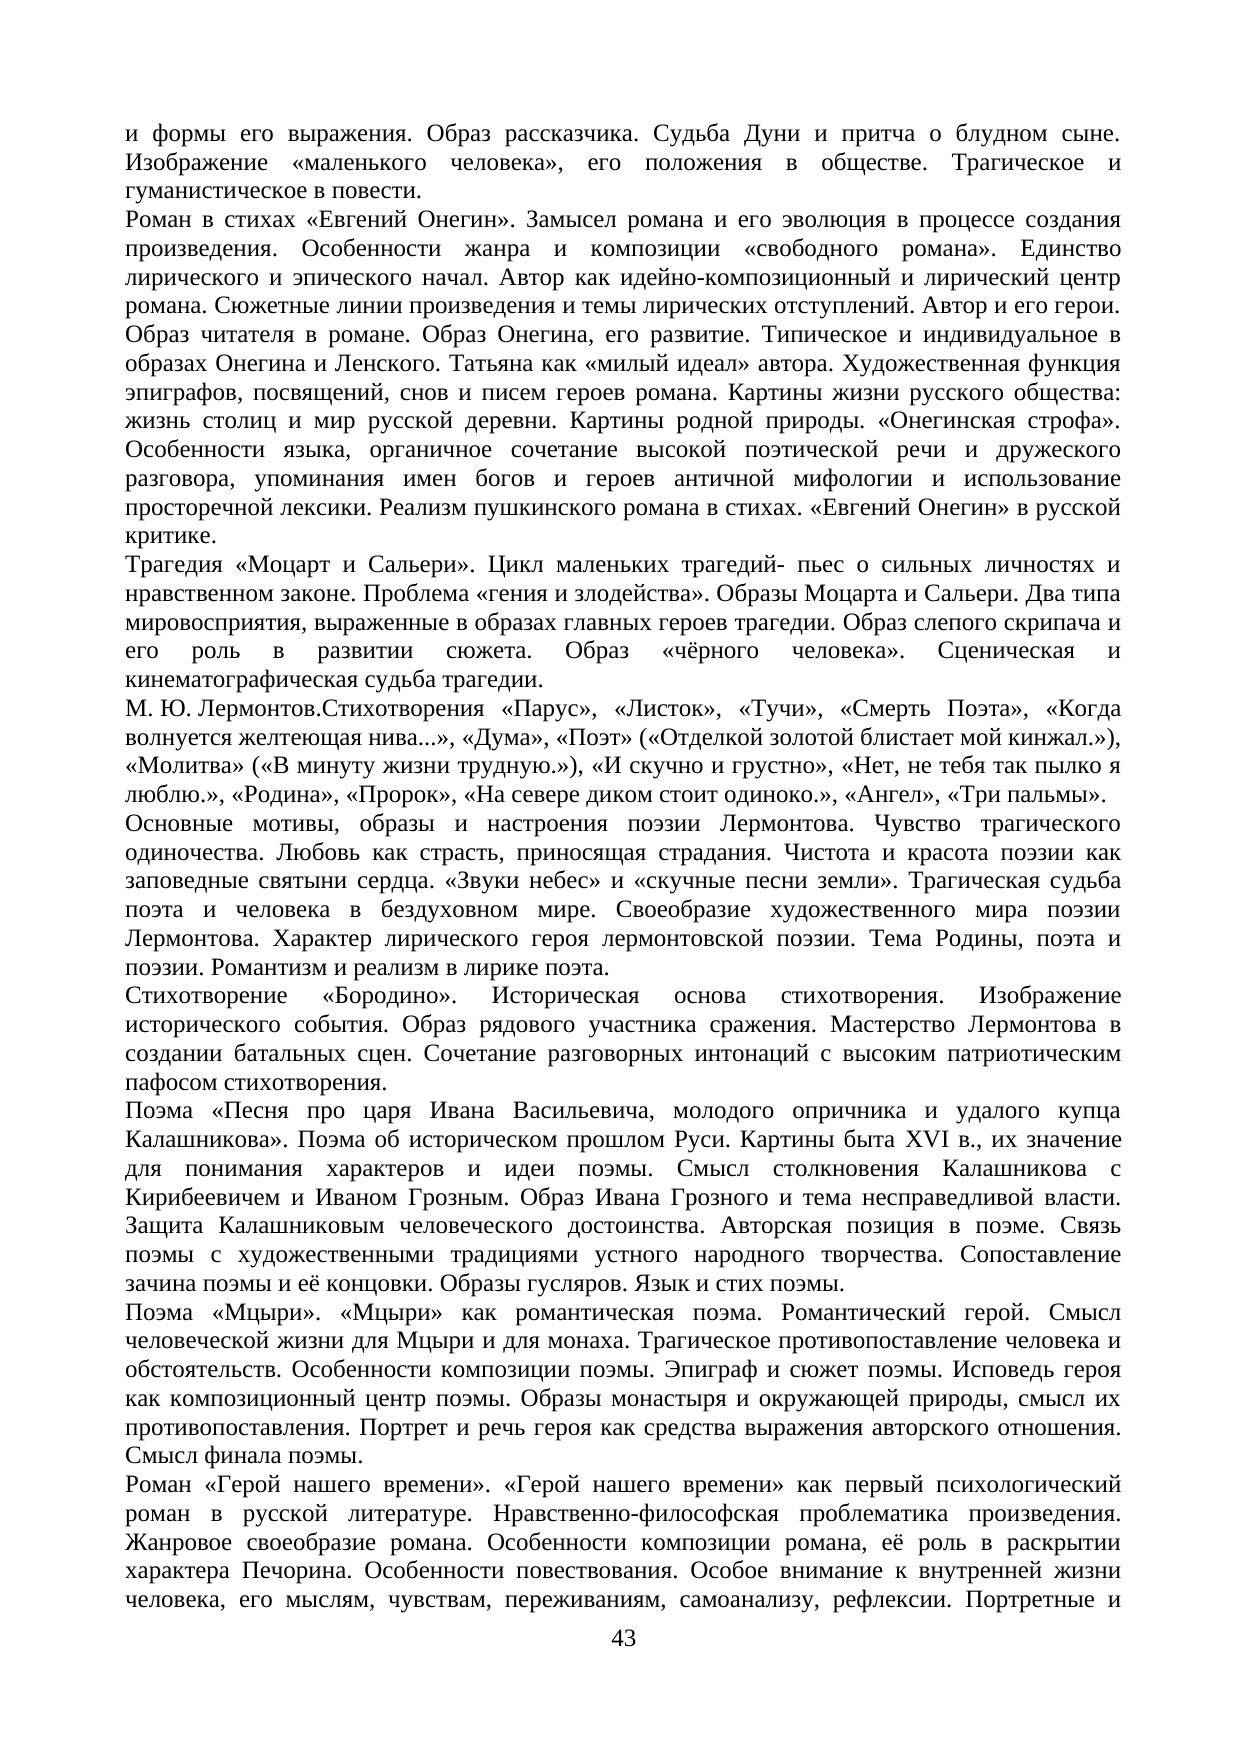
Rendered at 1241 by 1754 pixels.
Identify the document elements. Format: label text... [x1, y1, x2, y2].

text Основные мотивы, образы и настроения поэзии Лермонтова. Чувство трагического одиночества. Любовь как страсть, приносящая страдания. Чистота и красота поэзии как заповедные святыни сердца. «Звуки небес» и «скучные песни земли». Трагическая судьба поэта и человека в бездуховном мире. Своеобразие художественного мира поэзии Лермонтова. Характер лирического героя лермонтовской поэзии. Тема Родины, поэта и поэзии. Романтизм и реализм в лирике поэта. [125, 808, 1122, 981]
text М. Ю. Лермонтов.Стихотворения «Парус», «Листок», «Тучи», «Смерть Поэта», «Когда волнуется желтеющая нива...», «Дума», «Поэт» («Отделкой золотой блистает мой кинжал.»), «Молитва» («В минуту жизни трудную.»), «И скучно и грустно», «Нет, не тебя так пылко я люблю.», «Родина», «Пророк», «На севере диком стоит одиноко.», «Ангел», «Три пальмы». [125, 693, 1122, 808]
text Поэма «Песня про царя Ивана Васильевича, молодого опричника и удалого купца Калашникова». Поэма об историческом прошлом Руси. Картины быта XVI в., их значение для понимания характеров и идеи поэмы. Смысл столкновения Калашникова с Кирибеевичем и Иваном Грозным. Образ Ивана Грозного и тема несправедливой власти. Защита Калашниковым человеческого достоинства. Авторская позиция в поэме. Связь поэмы с художественными традициями устного народного творчества. Сопоставление зачина поэмы и её концовки. Образы гусляров. Язык и стих поэмы. [125, 1096, 1122, 1297]
text Поэма «Мцыри». «Мцыри» как романтическая поэма. Романтический герой. Смысл человеческой жизни для Мцыри и для монаха. Трагическое противопоставление человека и обстоятельств. Особенности композиции поэмы. Эпиграф и сюжет поэмы. Исповедь героя как композиционный центр поэмы. Образы монастыря и окружающей природы, смысл их противопоставления. Портрет и речь героя как средства выражения авторского отношения. Смысл финала поэмы. [125, 1297, 1122, 1469]
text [125, 118, 1122, 204]
text Стихотворение «Бородино». Историческая основа стихотворения. Изображение исторического события. Образ рядового участника сражения. Мастерство Лермонтова в создании батальных сцен. Сочетание разговорных интонаций с высоким патриотическим пафосом стихотворения. [125, 981, 1122, 1096]
text Трагедия «Моцарт и Сальери». Цикл маленьких трагедий- пьес о сильных личностях и нравственном законе. Проблема «гения и злодейства». Образы Моцарта и Сальери. Два типа мировосприятия, выраженные в образах главных героев трагедии. Образ слепого скрипача и его роль в развитии сюжета. Образ «чёрного человека». Сценическая и кинематографическая судьба трагедии. [125, 549, 1122, 693]
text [125, 1469, 1122, 1613]
text Роман в стихах «Евгений Онегин». Замысел романа и его эволюция в процессе создания произведения. Особенности жанра и композиции «свободного романа». Единство лирического и эпического начал. Автор как идейно-композиционный и лирический центр романа. Сюжетные линии произведения и темы лирических отступлений. Автор и его герои. Образ читателя в романе. Образ Онегина, его развитие. Типическое и индивидуальное в образах Онегина и Ленского. Татьяна как «милый идеал» автора. Художественная функция эпиграфов, посвящений, снов и писем героев романа. Картины жизни русского общества: жизнь столиц и мир русской деревни. Картины родной природы. «Онегинская строфа». Особенности языка, органичное сочетание высокой поэтической речи и дружеского разговора, упоминания имен богов и героев античной мифологии и использование просторечной лексики. Реализм пушкинского романа в стихах. «Евгений Онегин» в русской критике. [125, 204, 1122, 549]
